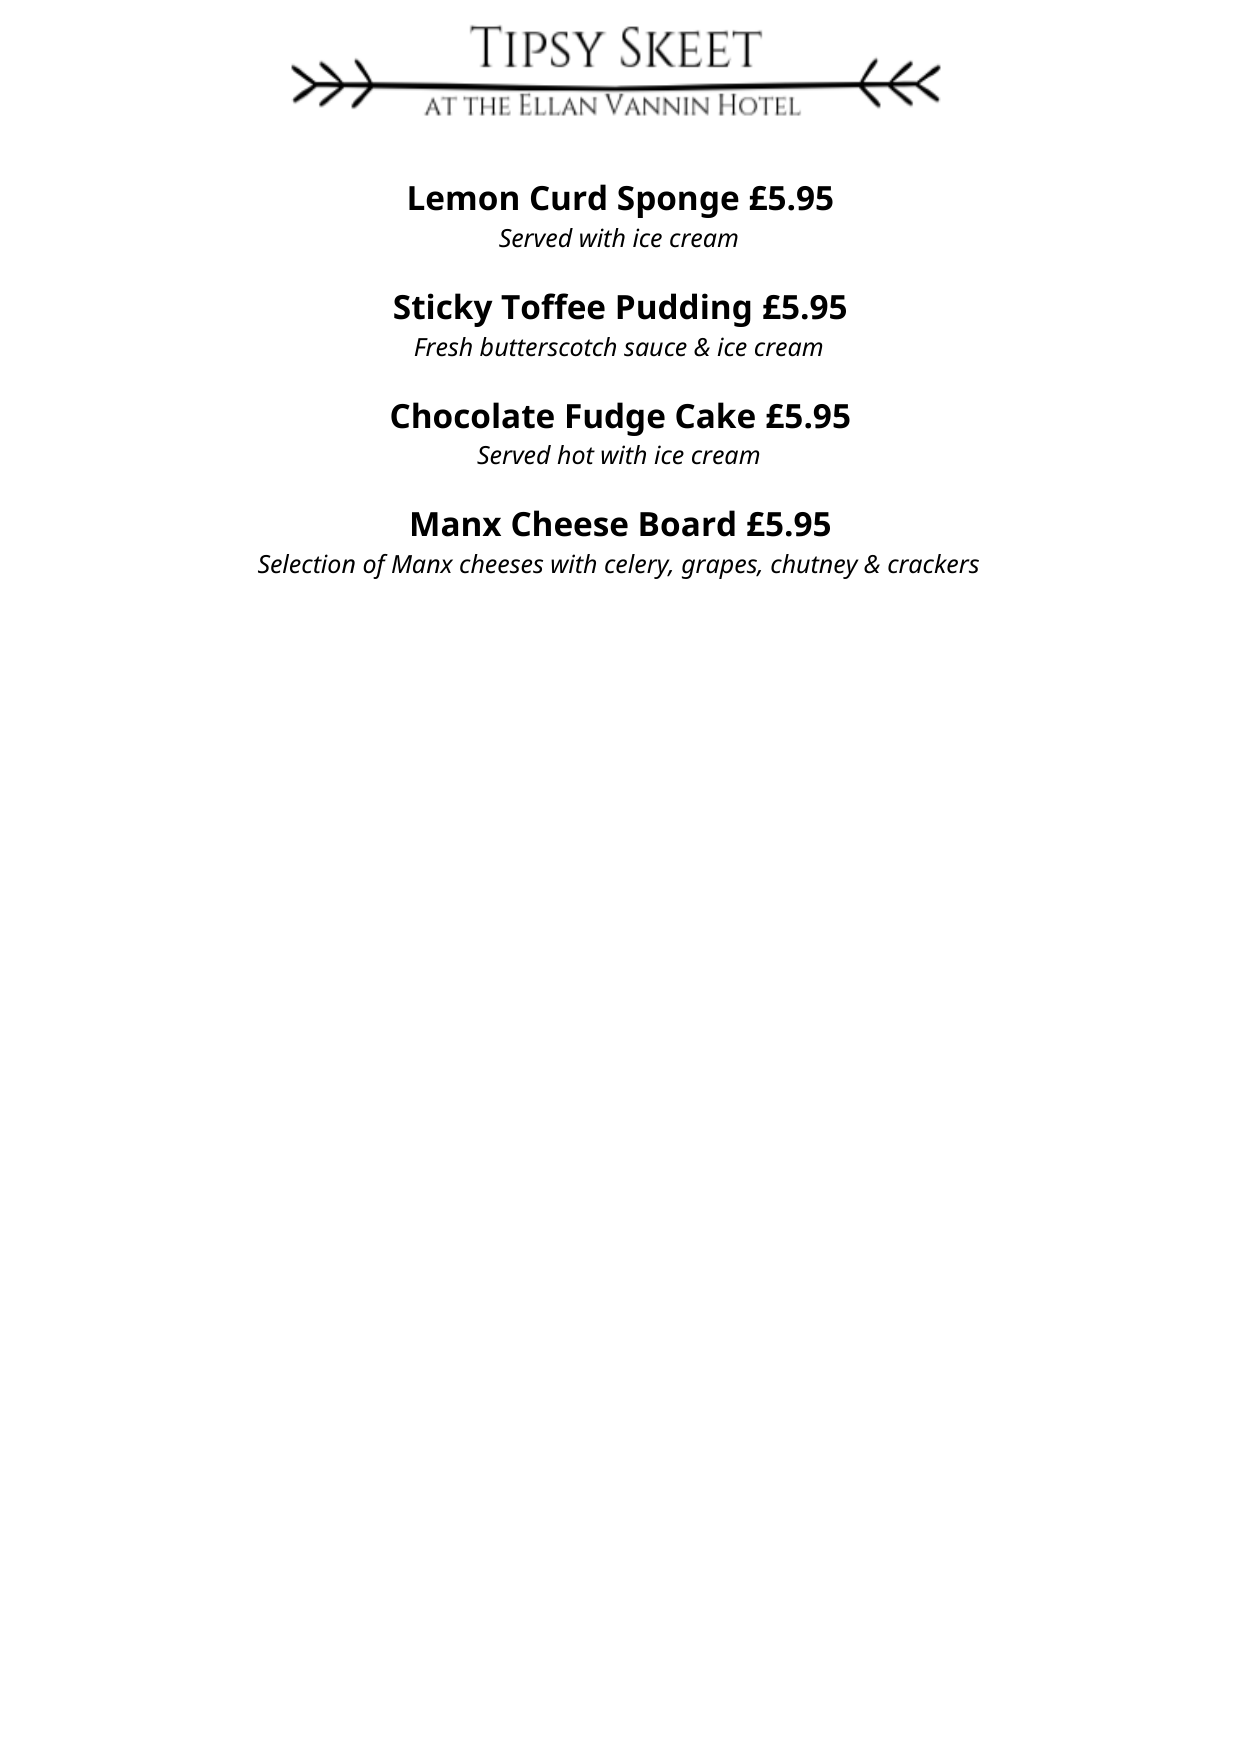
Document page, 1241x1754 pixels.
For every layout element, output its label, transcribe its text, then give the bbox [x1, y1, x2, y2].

text Manx Cheese Board £5.95 Selection of Manx cheeses with celery, grapes, chutney & crackers [75, 501, 1165, 581]
picture [279, 12, 949, 138]
text Chocolate Fudge Cake £5.95 Served hot with ice cream [75, 392, 1165, 472]
text Lemon Curd Sponge £5.95 Served with ice cream [75, 130, 1165, 255]
text Sticky Toffee Pudding £5.95 Fresh butterscotch sauce & ice cream [75, 284, 1165, 363]
